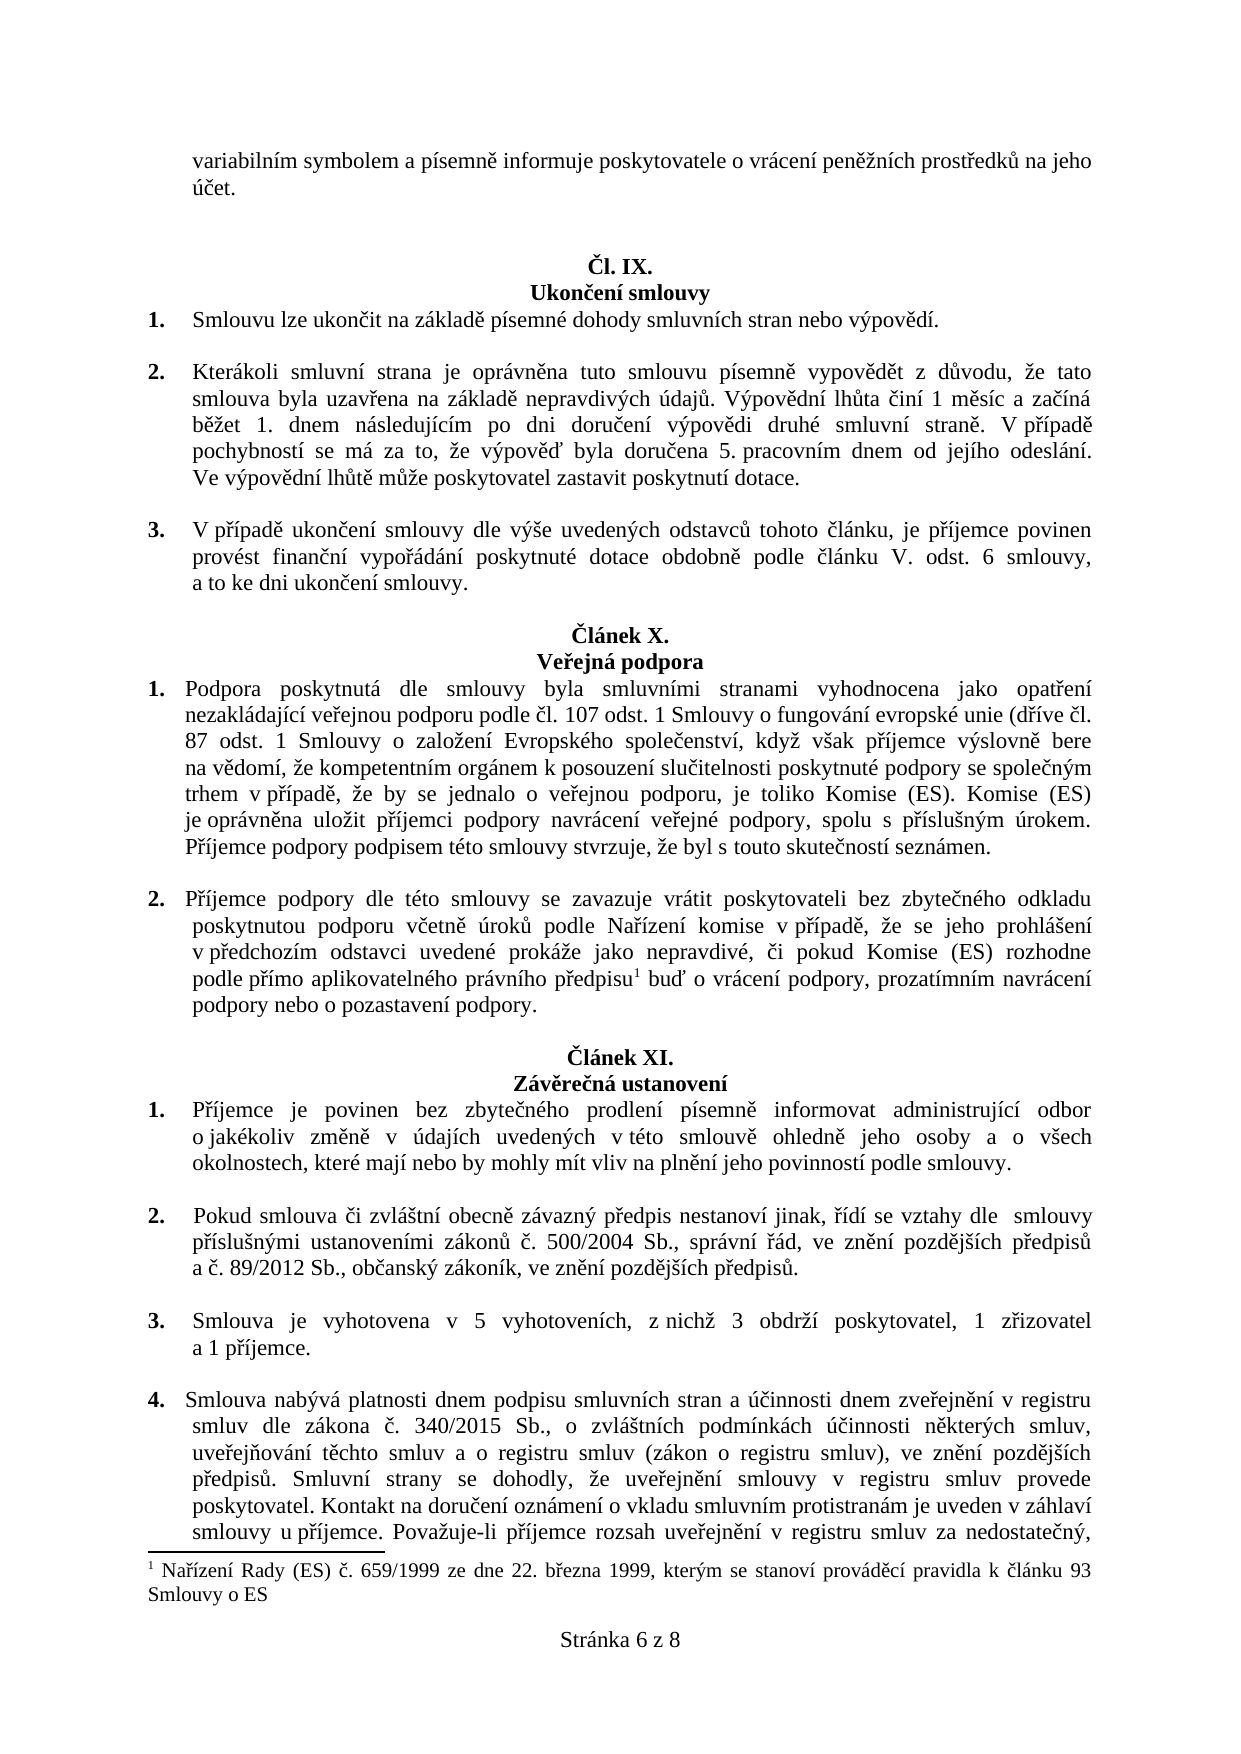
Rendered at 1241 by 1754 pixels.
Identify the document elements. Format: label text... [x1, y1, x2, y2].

list Kterákoli smluvní strana je oprávněna tuto smlouvu písemně vypovědět z důvodu, že tato smlouva byla uzavřena na základě nepravdivých údajů. Výpovědní lhůta činí 1 měsíc a začíná běžet 1. dnem následujícím po dni doručení výpovědi druhé smluvní straně. V případě pochybností se má za to, že výpověď byla doručena 5. pracovním dnem od jejího odeslání. Ve výpovědní lhůtě může poskytovatel zastavit poskytnutí dotace. [148, 358, 1093, 490]
list Příjemce je povinen bez zbytečného prodlení písemně informovat administrující odbor o jakékoliv změně v údajích uvedených v této smlouvě ohledně jeho osoby a o všech okolnostech, které mají nebo by mohly mít vliv na plnění jeho povinností podle smlouvy. [148, 1096, 1093, 1175]
list V případě ukončení smlouvy dle výše uvedených odstavců tohoto článku, je příjemce povinen provést finanční vypořádání poskytnuté dotace obdobně podle článku V. odst. 6 smlouvy, a to ke dni ukončení smlouvy. [148, 517, 1093, 596]
list Smlouvu lze ukončit na základě písemné dohody smluvních stran nebo výpovědí. [148, 306, 1093, 332]
text Závěrečná ustanovení [148, 1070, 1093, 1096]
list Pokud smlouva či zvláštní obecně závazný předpis nestanoví jinak, řídí se vztahy dle smlouvy příslušnými ustanoveními zákonů č. 500/2004 Sb., správní řád, ve znění pozdějších předpisů a č. 89/2012 Sb., občanský zákoník, ve znění pozdějších předpisů. [148, 1202, 1093, 1281]
text Ukončení smlouvy [148, 279, 1093, 306]
list Příjemce podpory dle této smlouvy se zavazuje vrátit poskytovateli bez zbytečného odkladu poskytnutou podporu včetně úroků podle Nařízení komise v případě, že se jeho prohlášení v předchozím odstavci uvedené prokáže jako nepravdivé, či pokud Komise (ES) rozhodne podle přímo aplikovatelného právního předpisu buď o vrácení podpory, prozatímním navrácení podpory nebo o pozastavení podpory. [148, 886, 1093, 1017]
list Podpora poskytnutá dle smlouvy byla smluvními stranami vyhodnocena jako opatření nezakládající veřejnou podporu podle čl. 107 odst. 1 Smlouvy o fungování evropské unie (dříve čl. 87 odst. 1 Smlouvy o založení Evropského společenství, když však příjemce výslovně bere na vědomí, že kompetentním orgánem k posouzení slučitelnosti poskytnuté podpory se společným trhem v případě, že by se jednalo o veřejnou podporu, je toliko Komise (ES). Komise (ES) je oprávněna uložit příjemci podpory navrácení veřejné podpory, spolu s příslušným úrokem. Příjemce podpory podpisem této smlouvy stvrzuje, že byl s touto skutečností seznámen. [148, 675, 1093, 859]
text Veřejná podpora [148, 648, 1093, 675]
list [148, 1386, 1093, 1544]
text Článek X. [148, 622, 1093, 648]
text Článek XI. [148, 1044, 1093, 1070]
list Smlouva je vyhotovena v 5 vyhotoveních, z nichž 3 obdrží poskytovatel, 1 zřizovatel a 1 příjemce. [148, 1307, 1093, 1360]
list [148, 148, 1093, 200]
text Čl. IX. [148, 253, 1093, 279]
